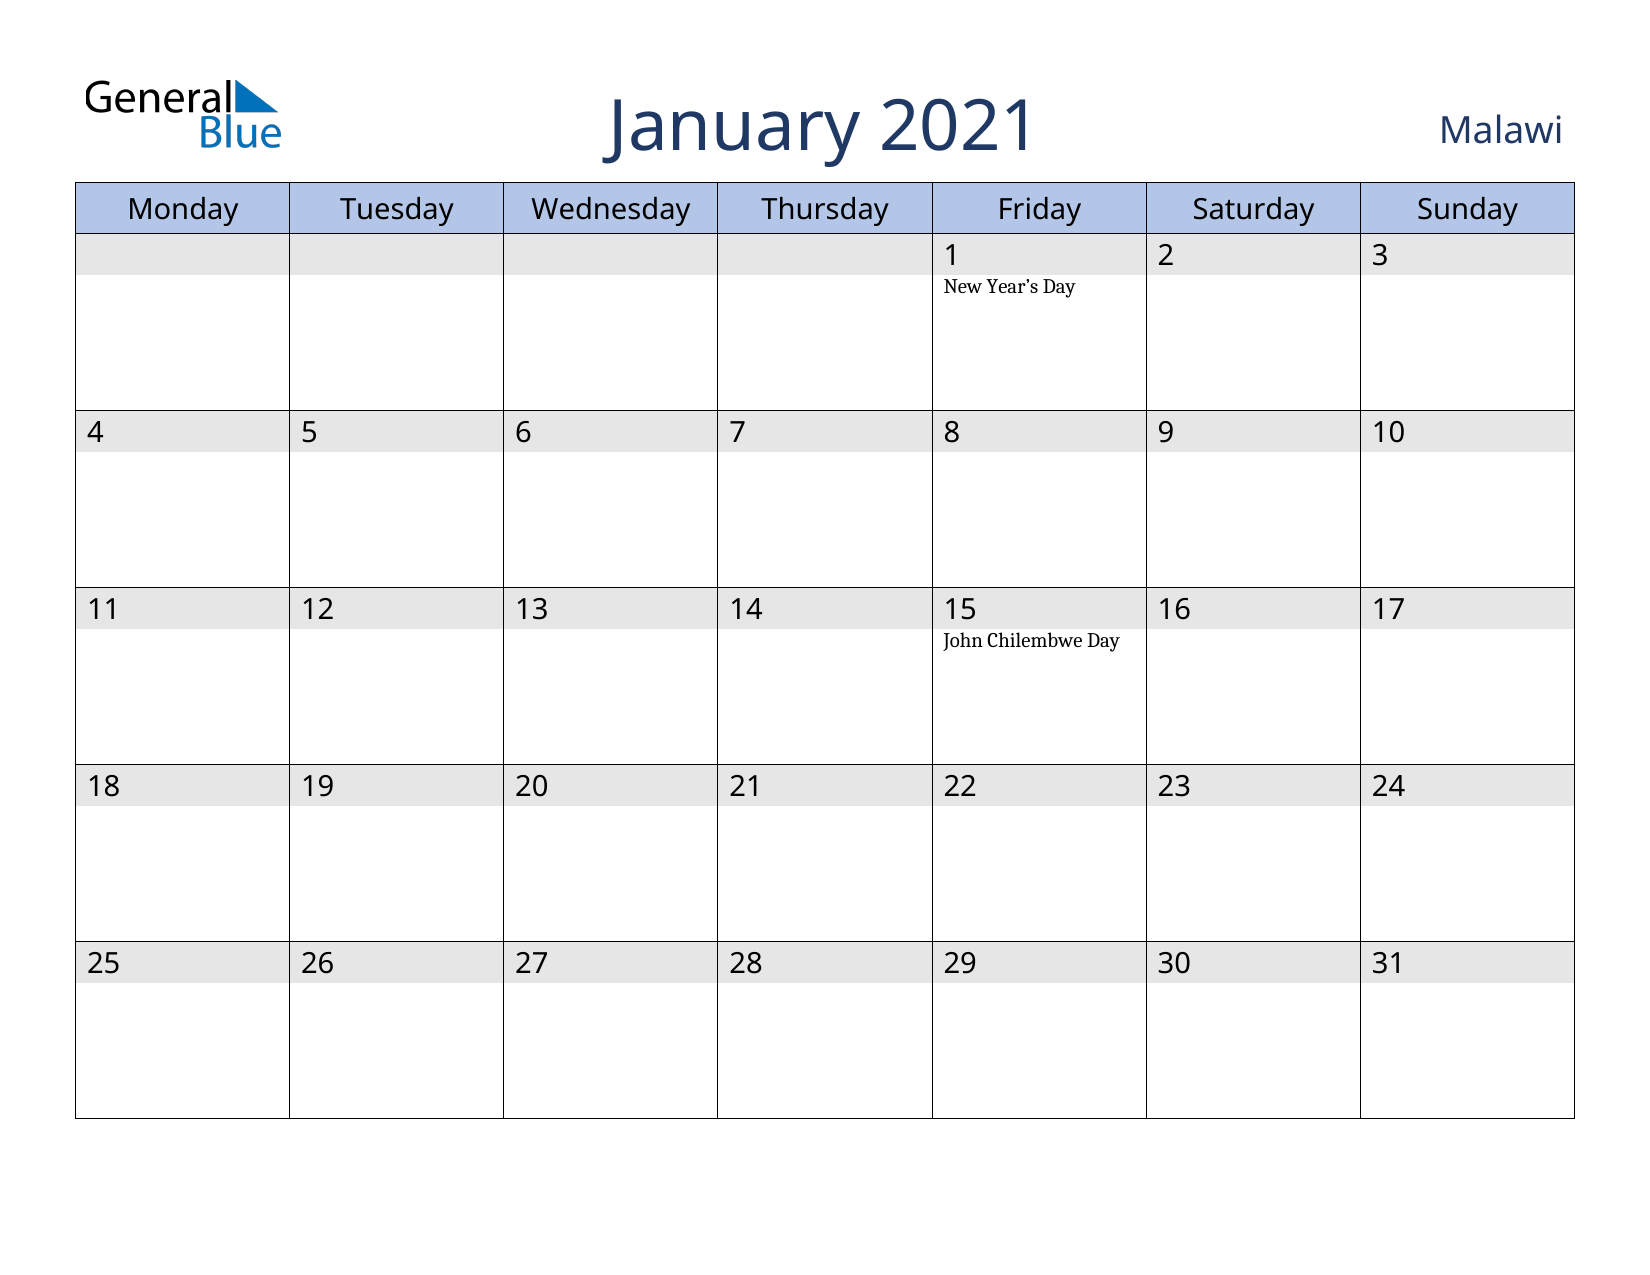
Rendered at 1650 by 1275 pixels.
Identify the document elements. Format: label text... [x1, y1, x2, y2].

table_cell 19 [290, 765, 503, 806]
table_cell 13 [504, 588, 717, 629]
table_cell 11 [76, 588, 289, 629]
table_cell [504, 452, 717, 587]
table_cell [76, 806, 289, 941]
table_cell [1147, 983, 1360, 1118]
table_cell 30 [1147, 942, 1360, 983]
picture [86, 80, 281, 148]
table_cell 18 [76, 765, 289, 806]
table_cell 9 [1147, 411, 1360, 452]
table_cell 31 [1361, 942, 1574, 983]
table_cell 16 [1147, 588, 1360, 629]
table_cell 29 [933, 942, 1146, 983]
table_cell Wednesday [504, 183, 717, 233]
table_cell [933, 452, 1146, 587]
table_cell [1361, 275, 1574, 410]
table_cell [1147, 629, 1360, 764]
table_cell [290, 234, 503, 275]
table_cell 2 [1147, 234, 1360, 275]
table_cell [1361, 983, 1574, 1118]
table_cell Sunday [1361, 183, 1574, 233]
table_cell [76, 629, 289, 764]
table_cell Friday [933, 183, 1146, 233]
table_cell [76, 983, 289, 1118]
table_cell Monday [76, 183, 289, 233]
table_cell [290, 806, 503, 941]
table_header Malawi [1146, 75, 1574, 182]
table_cell Saturday [1147, 183, 1360, 233]
table_cell 12 [290, 588, 503, 629]
table_cell 22 [933, 765, 1146, 806]
table_cell [1147, 275, 1360, 410]
table_cell [1147, 806, 1360, 941]
table_cell [718, 275, 932, 410]
table_cell 7 [718, 411, 932, 452]
table_cell [1361, 452, 1574, 587]
table_cell [1361, 629, 1574, 764]
table_cell [933, 983, 1146, 1118]
table_cell [504, 275, 717, 410]
table_cell [290, 983, 503, 1118]
table_cell [290, 275, 503, 410]
table_cell 1 [933, 234, 1146, 275]
table_cell 6 [504, 411, 717, 452]
table_cell 10 [1361, 411, 1574, 452]
table_cell 4 [76, 411, 289, 452]
table_cell [290, 452, 503, 587]
table_cell [718, 629, 932, 764]
table_cell 15 [933, 588, 1146, 629]
table_cell 5 [290, 411, 503, 452]
table_cell [1147, 452, 1360, 587]
table_cell [718, 983, 932, 1118]
table_cell [504, 629, 717, 764]
table_cell [504, 983, 717, 1118]
table_cell 27 [504, 942, 717, 983]
table_header January 2021 [504, 75, 1146, 182]
table_cell 23 [1147, 765, 1360, 806]
table_cell 3 [1361, 234, 1574, 275]
table_cell [504, 234, 717, 275]
table_cell [76, 452, 289, 587]
table_cell 20 [504, 765, 717, 806]
table_cell 28 [718, 942, 932, 983]
table_cell [933, 806, 1146, 941]
table_cell [76, 275, 289, 410]
table_cell 8 [933, 411, 1146, 452]
table_cell [718, 452, 932, 587]
table_cell [1361, 806, 1574, 941]
table_cell 17 [1361, 588, 1574, 629]
table_cell [718, 806, 932, 941]
table_cell Tuesday [290, 183, 503, 233]
table_cell 24 [1361, 765, 1574, 806]
table_cell New Year’s Day [933, 275, 1146, 410]
table_cell John Chilembwe Day [933, 629, 1146, 764]
table_header [76, 75, 503, 182]
table_cell 25 [76, 942, 289, 983]
table_cell 21 [718, 765, 932, 806]
table_cell 14 [718, 588, 932, 629]
table_cell [76, 234, 289, 275]
table_cell [718, 234, 932, 275]
table_cell [290, 629, 503, 764]
table_cell 26 [290, 942, 503, 983]
table_cell Thursday [718, 183, 932, 233]
table_cell [504, 806, 717, 941]
